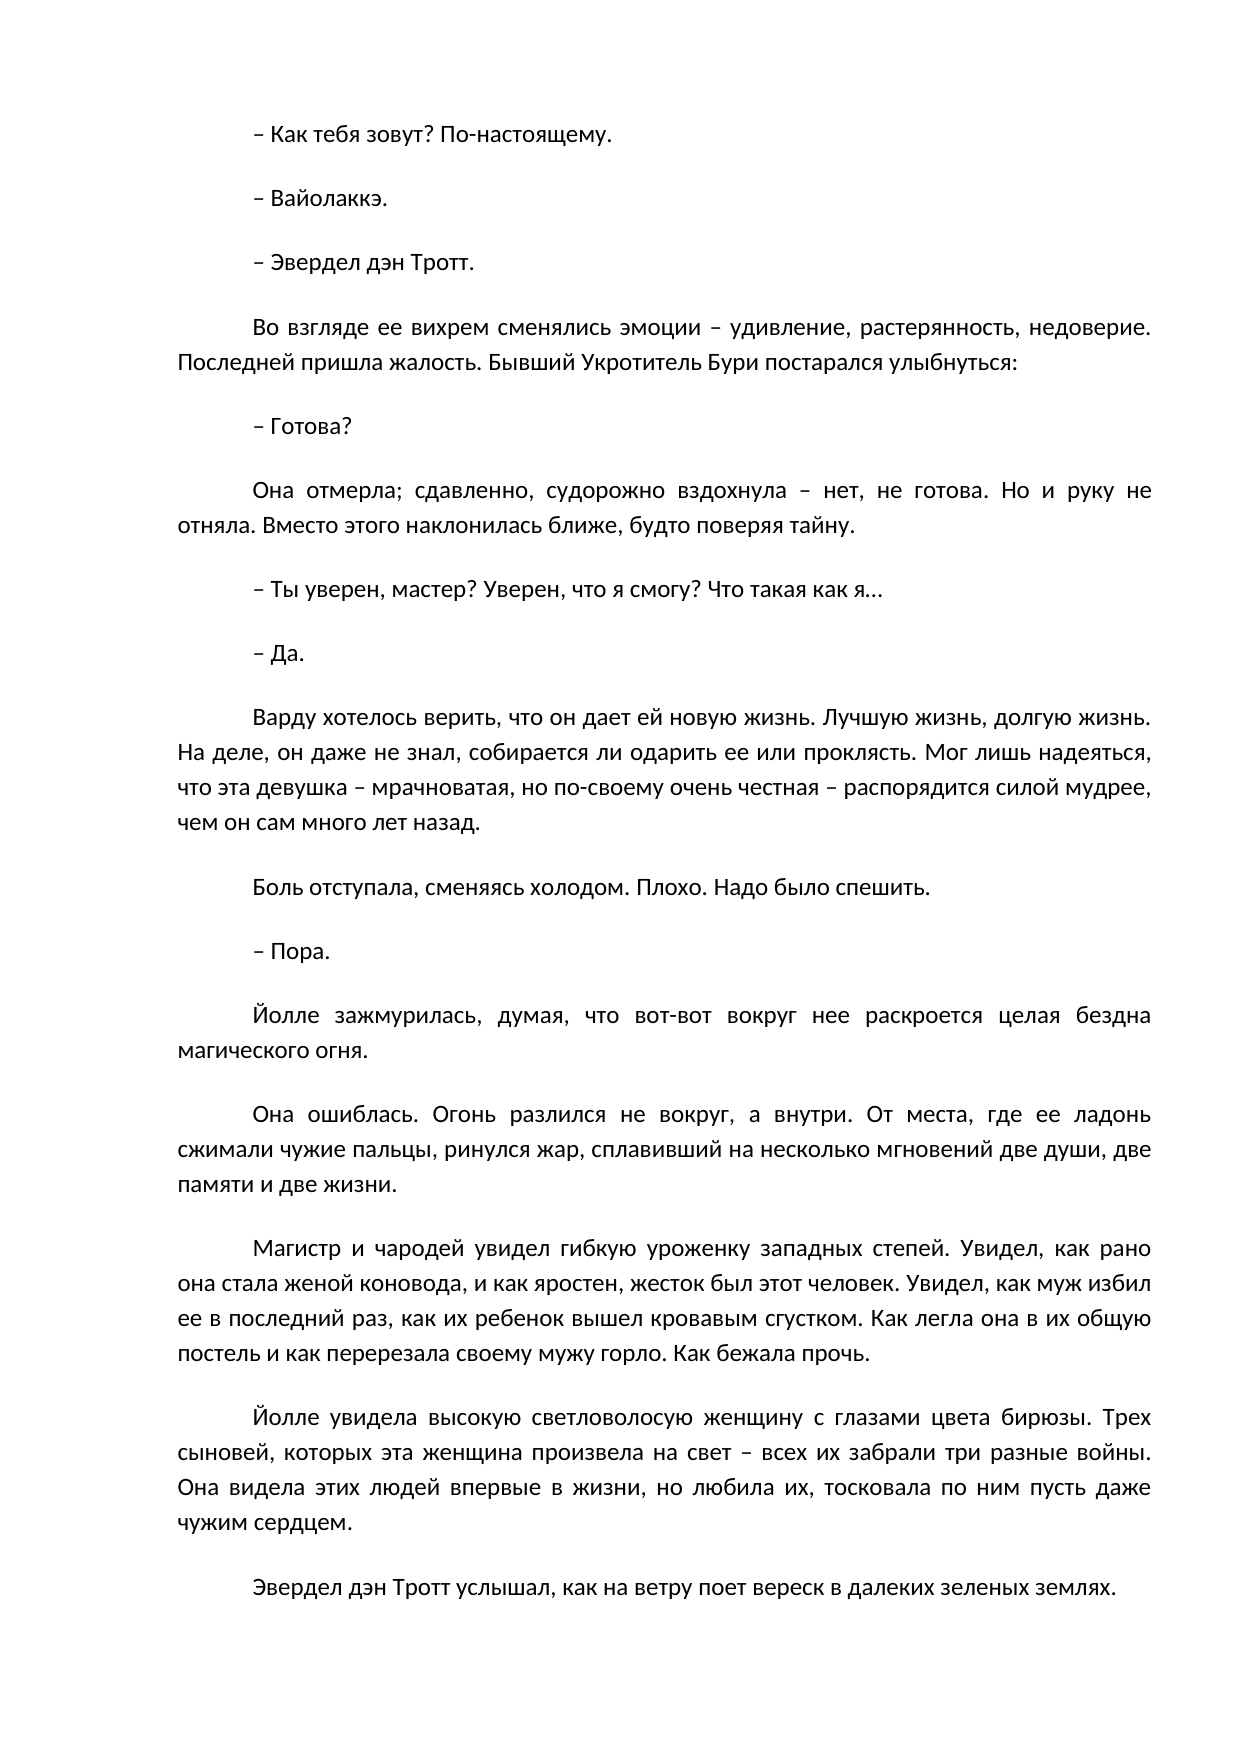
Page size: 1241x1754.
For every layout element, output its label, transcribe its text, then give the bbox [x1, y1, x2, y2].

text – Да. [177, 637, 1152, 668]
text – Вайолаккэ. [177, 182, 1152, 213]
text – Ты уверен, мастер? Уверен, что я смогу? Что такая как я… [177, 573, 1152, 604]
text – Как тебя зовут? По-настоящему. [177, 118, 1152, 149]
text Йолле увидела высокую светловолосую женщину с глазами цвета бирюзы. Трех сыновей, которых эта женщина произвела на свет – всех их забрали три разные войны. Она видела этих людей впервые в жизни, но любила их, тосковала по ним пусть даже чужим сердцем. [177, 1401, 1152, 1537]
text Магистр и чародей увидел гибкую уроженку западных степей. Увидел, как рано она стала женой коновода, и как яростен, жесток был этот человек. Увидел, как муж избил ее в последний раз, как их ребенок вышел кровавым сгустком. Как легла она в их общую постель и как перерезала своему мужу горло. Как бежала прочь. [177, 1232, 1152, 1368]
text – Пора. [177, 935, 1152, 965]
text Она ошиблась. Огонь разлился не вокруг, а внутри. От места, где ее ладонь сжимали чужие пальцы, ринулся жар, сплавивший на несколько мгновений две души, две памяти и две жизни. [177, 1098, 1152, 1199]
text – Готова? [177, 410, 1152, 440]
text – Эвердел дэн Тротт. [177, 246, 1152, 277]
text Эвердел дэн Тротт услышал, как на ветру поет вереск в далеких зеленых землях. [177, 1571, 1152, 1601]
text Боль отступала, сменяясь холодом. Плохо. Надо было спешить. [177, 871, 1152, 901]
text Она отмерла; сдавленно, судорожно вздохнула – нет, не готова. Но и руку не отняла. Вместо этого наклонилась ближе, будто поверяя тайну. [177, 474, 1152, 539]
text Варду хотелось верить, что он дает ей новую жизнь. Лучшую жизнь, долгую жизнь. На деле, он даже не знал, собирается ли одарить ее или проклясть. Мог лишь надеяться, что эта девушка – мрачноватая, но по-своему очень честная – распорядится силой мудрее, чем он сам много лет назад. [177, 701, 1152, 837]
text Во взгляде ее вихрем сменялись эмоции – удивление, растерянность, недоверие. Последней пришла жалость. Бывший Укротитель Бури постарался улыбнуться: [177, 311, 1152, 376]
text Йолле зажмурилась, думая, что вот-вот вокруг нее раскроется целая бездна магического огня. [177, 999, 1152, 1064]
